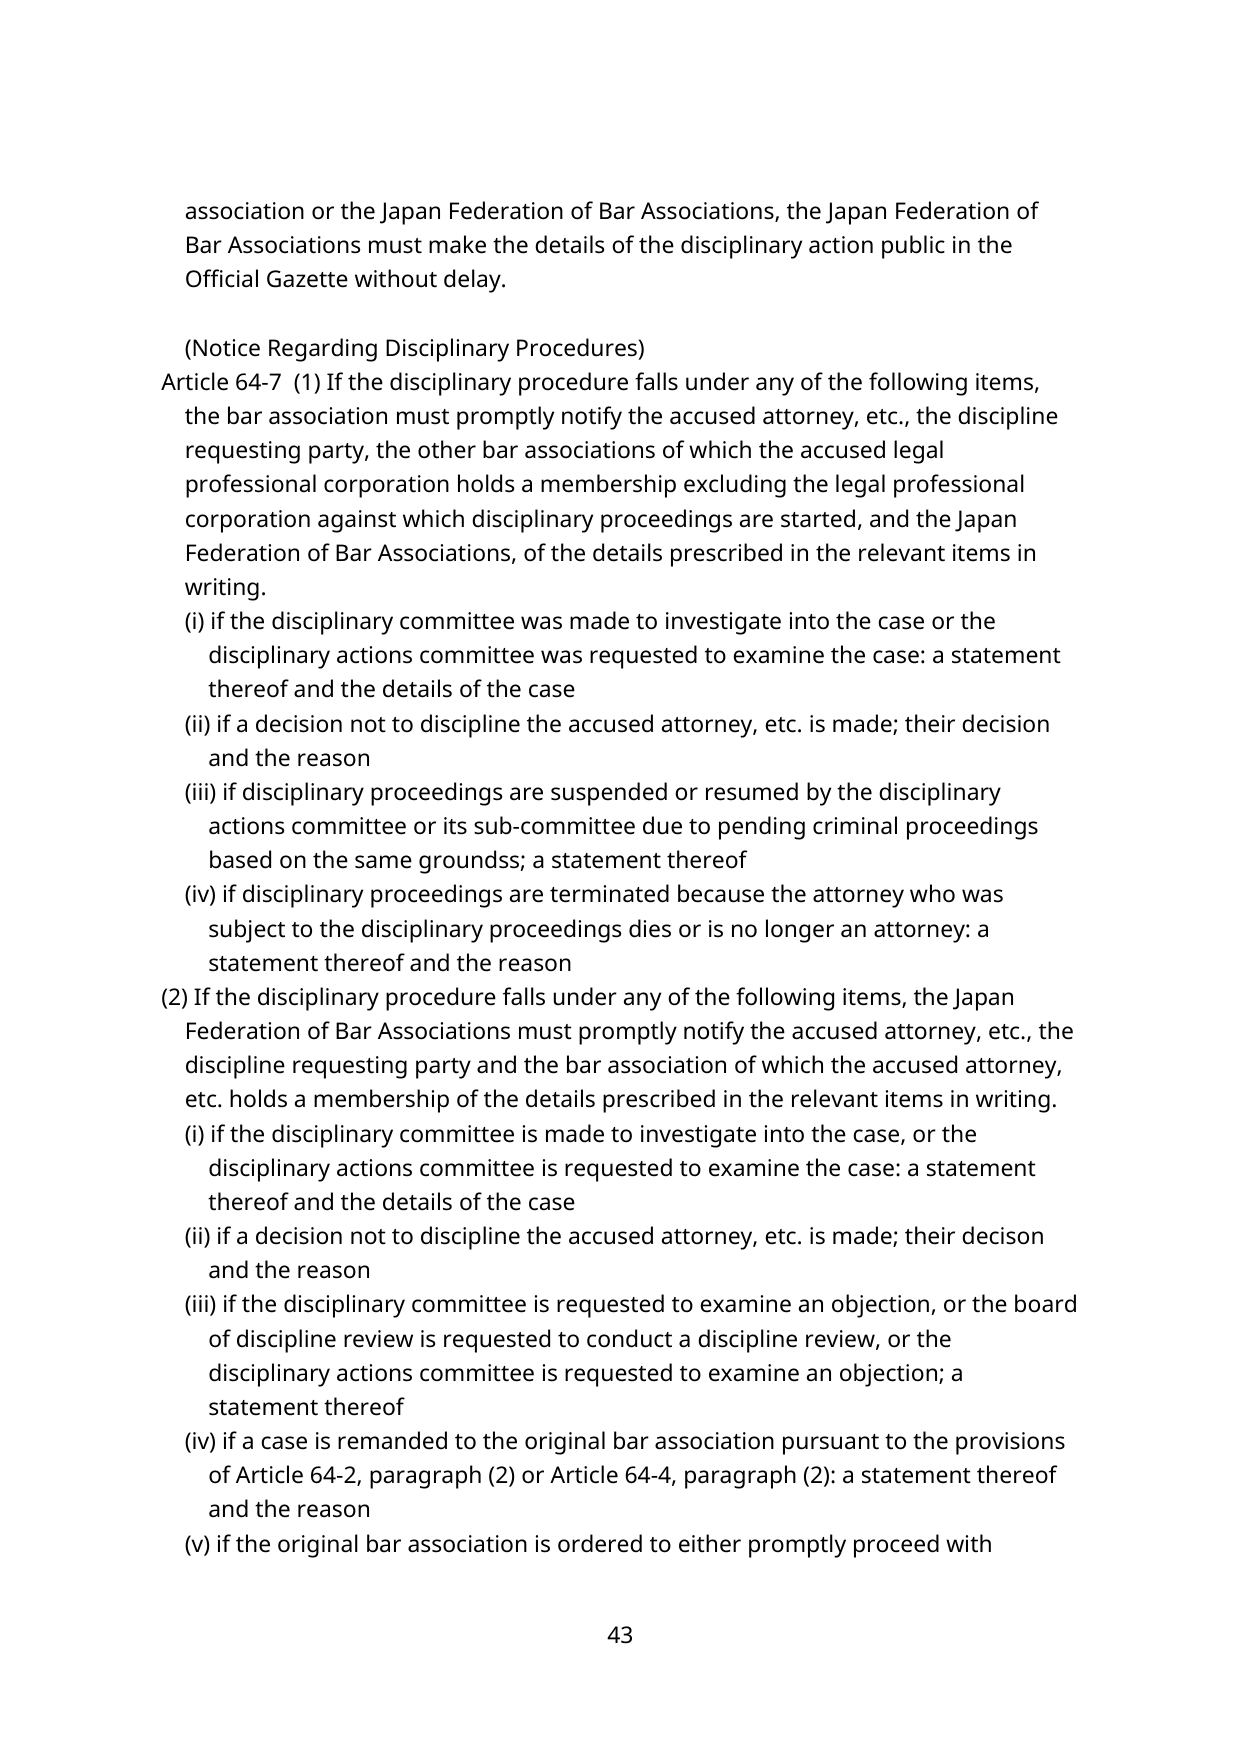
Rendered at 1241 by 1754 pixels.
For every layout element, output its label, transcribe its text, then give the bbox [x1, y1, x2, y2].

text (iii) if the disciplinary committee is requested to examine an objection, or the board of discipline review is requested to conduct a discipline review, or the disciplinary actions committee is requested to examine an objection; a statement thereof [184, 1287, 1079, 1424]
text (iv) if a case is remanded to the original bar association pursuant to the provisions of Article 64-2, paragraph (2) or Article 64-4, paragraph (2): a statement thereof and the reason [184, 1424, 1079, 1526]
text Article 64-7 (1) If the disciplinary procedure falls under any of the following items, the bar association must promptly notify the accused attorney, etc., the discipline requesting party, the other bar associations of which the accused legal professional corporation holds a membership excluding the legal professional corporation against which disciplinary proceedings are started, and the Japan Federation of Bar Associations, of the details prescribed in the relevant items in writing. [161, 364, 1079, 604]
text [161, 194, 1079, 296]
text (i) if the disciplinary committee was made to investigate into the case or the disciplinary actions committee was requested to examine the case: a statement thereof and the details of the case [184, 604, 1079, 706]
text (ii) if a decision not to discipline the accused attorney, etc. is made; their decision and the reason [184, 706, 1079, 774]
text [184, 1526, 1079, 1560]
text (2) If the disciplinary procedure falls under any of the following items, the Japan Federation of Bar Associations must promptly notify the accused attorney, etc., the discipline requesting party and the bar association of which the accused attorney, etc. holds a membership of the details prescribed in the relevant items in writing. [161, 979, 1079, 1116]
text (i) if the disciplinary committee is made to investigate into the case, or the disciplinary actions committee is requested to examine the case: a statement thereof and the details of the case [184, 1116, 1079, 1219]
text (iii) if disciplinary proceedings are suspended or resumed by the disciplinary actions committee or its sub-committee due to pending criminal proceedings based on the same groundss; a statement thereof [184, 774, 1079, 877]
text (Notice Regarding Disciplinary Procedures) [184, 330, 1079, 364]
text (ii) if a decision not to discipline the accused attorney, etc. is made; their decison and the reason [184, 1219, 1079, 1287]
text (iv) if disciplinary proceedings are terminated because the attorney who was subject to the disciplinary proceedings dies or is no longer an attorney: a statement thereof and the reason [184, 877, 1079, 979]
